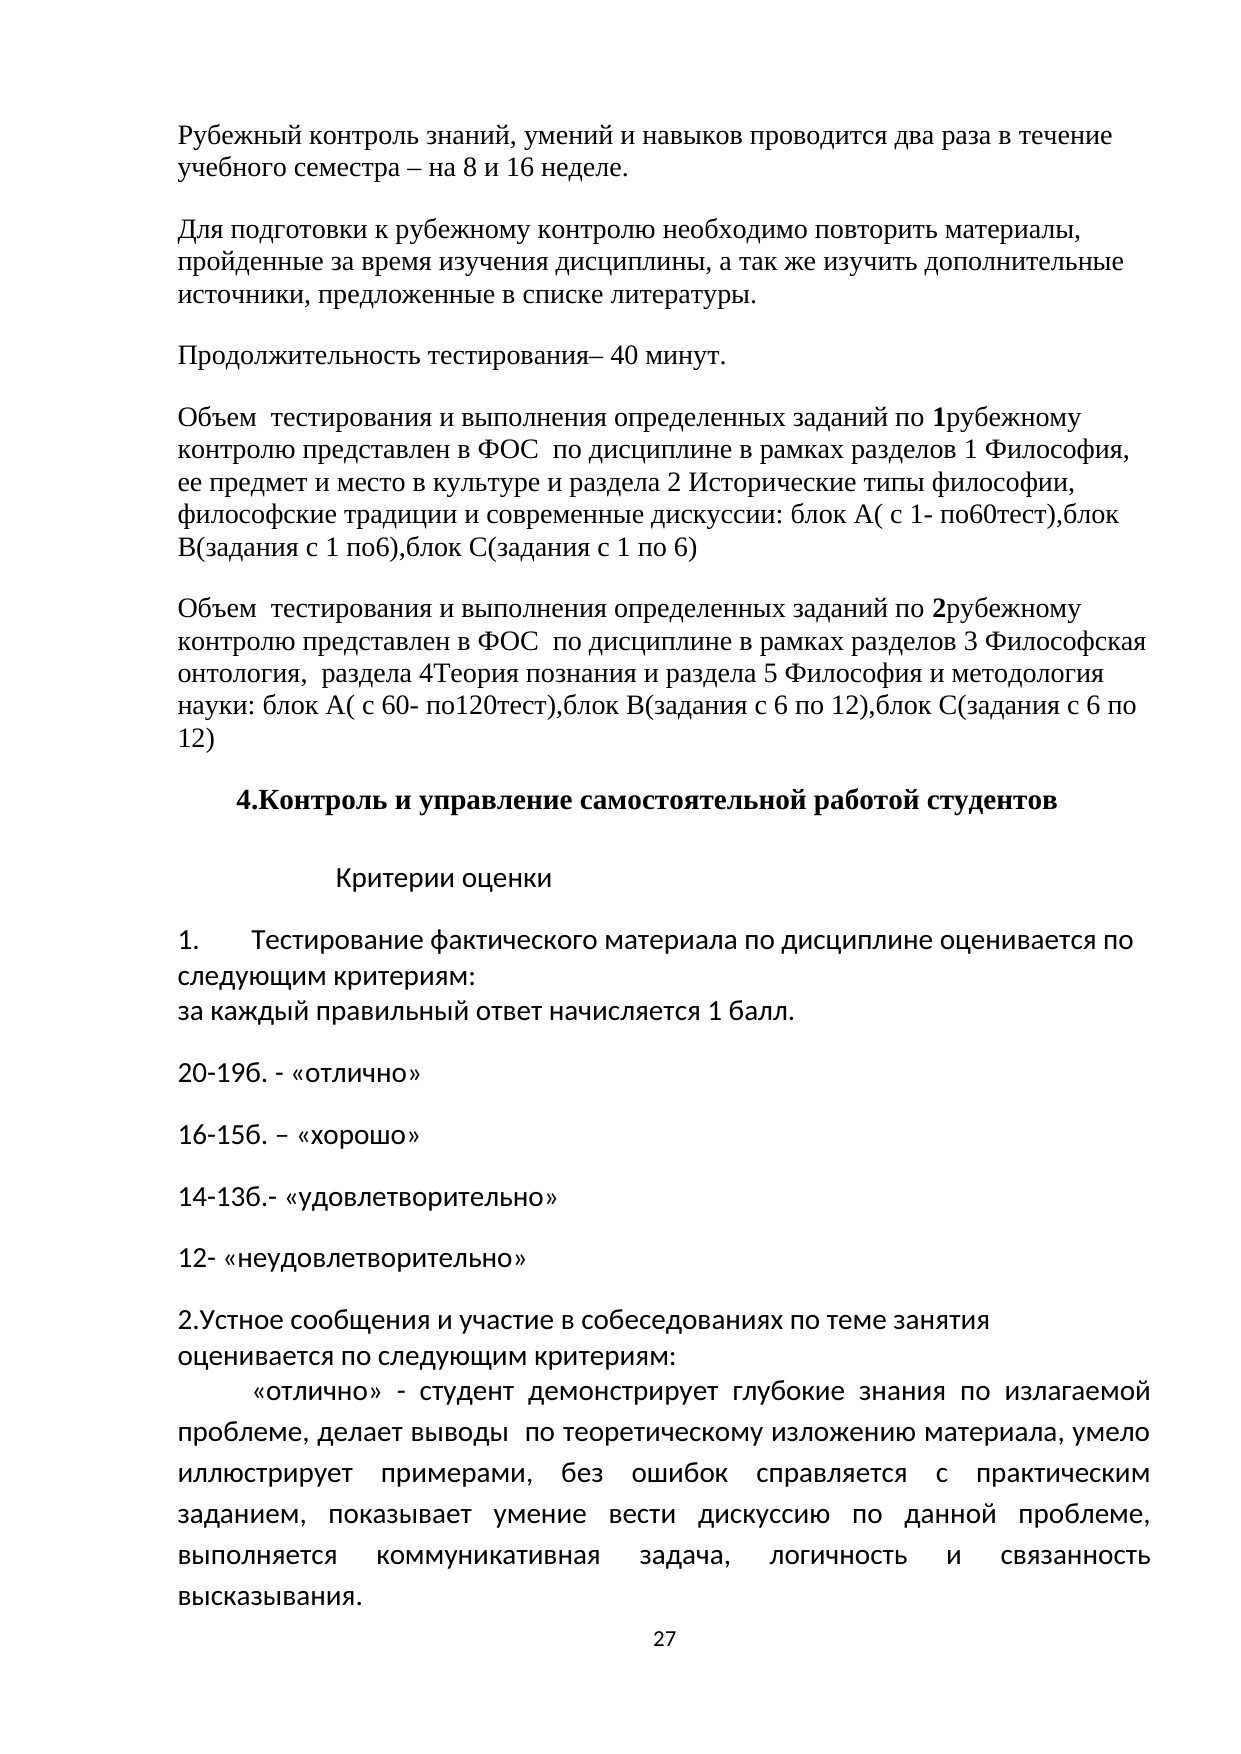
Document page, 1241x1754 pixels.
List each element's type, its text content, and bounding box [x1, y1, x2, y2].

text 16-15б. – «хорошо» [177, 1116, 1152, 1152]
text Продолжительность тестирования– 40 минут. [177, 338, 1152, 371]
text 2.Устное сообщения и участие в собеседованиях по теме занятия оценивается по следующим критериям: [177, 1301, 1152, 1372]
text Объем тестирования и выполнения определенных заданий по 2рубежному контролю представлен в ФОС по дисциплине в рамках разделов 3 Философская онтология, раздела 4Теория познания и раздела 5 Философия и методология науки: блок А( с 60- по120тест),блок В(задания с 6 по 12),блок С(задания с 6 по 12) [177, 591, 1152, 753]
text Критерии оценки [177, 859, 1152, 895]
text 14-13б.- «удовлетворительно» [177, 1178, 1152, 1213]
text за каждый правильный ответ начисляется 1 балл. [177, 992, 1152, 1028]
text 4.Контроль и управление самостоятельной работой студентов [177, 782, 1152, 816]
list Тестирование фактического материала по дисциплине оценивается по следующим критериям: [177, 921, 1152, 992]
text Для подготовки к рубежному контролю необходимо повторить материалы, пройденные за время изучения дисциплины, а так же изучить дополнительные источники, предложенные в списке литературы. [177, 212, 1152, 309]
text 20-19б. - «отлично» [177, 1054, 1152, 1090]
text «отлично» - студент демонстрирует глубокие знания по излагаемой проблеме, делает выводы по теоретическому изложению материала, умело иллюстрирует примерами, без ошибок справляется с практическим заданием, показывает умение вести дискуссию по данной проблеме, выполняется коммуникативная задача, логичность и связанность высказывания. [177, 1372, 1152, 1613]
text Объем тестирования и выполнения определенных заданий по 1рубежному контролю представлен в ФОС по дисциплине в рамках разделов 1 Философия, ее предмет и место в культуре и раздела 2 Исторические типы философии, философские традиции и современные дискуссии: блок А( с 1- по60тест),блок В(задания с 1 по6),блок С(задания с 1 по 6) [177, 400, 1152, 562]
text 12- «неудовлетворительно» [177, 1239, 1152, 1275]
text Рубежный контроль знаний, умений и навыков проводится два раза в течение учебного семестра – на 8 и 16 неделе. [177, 118, 1152, 183]
